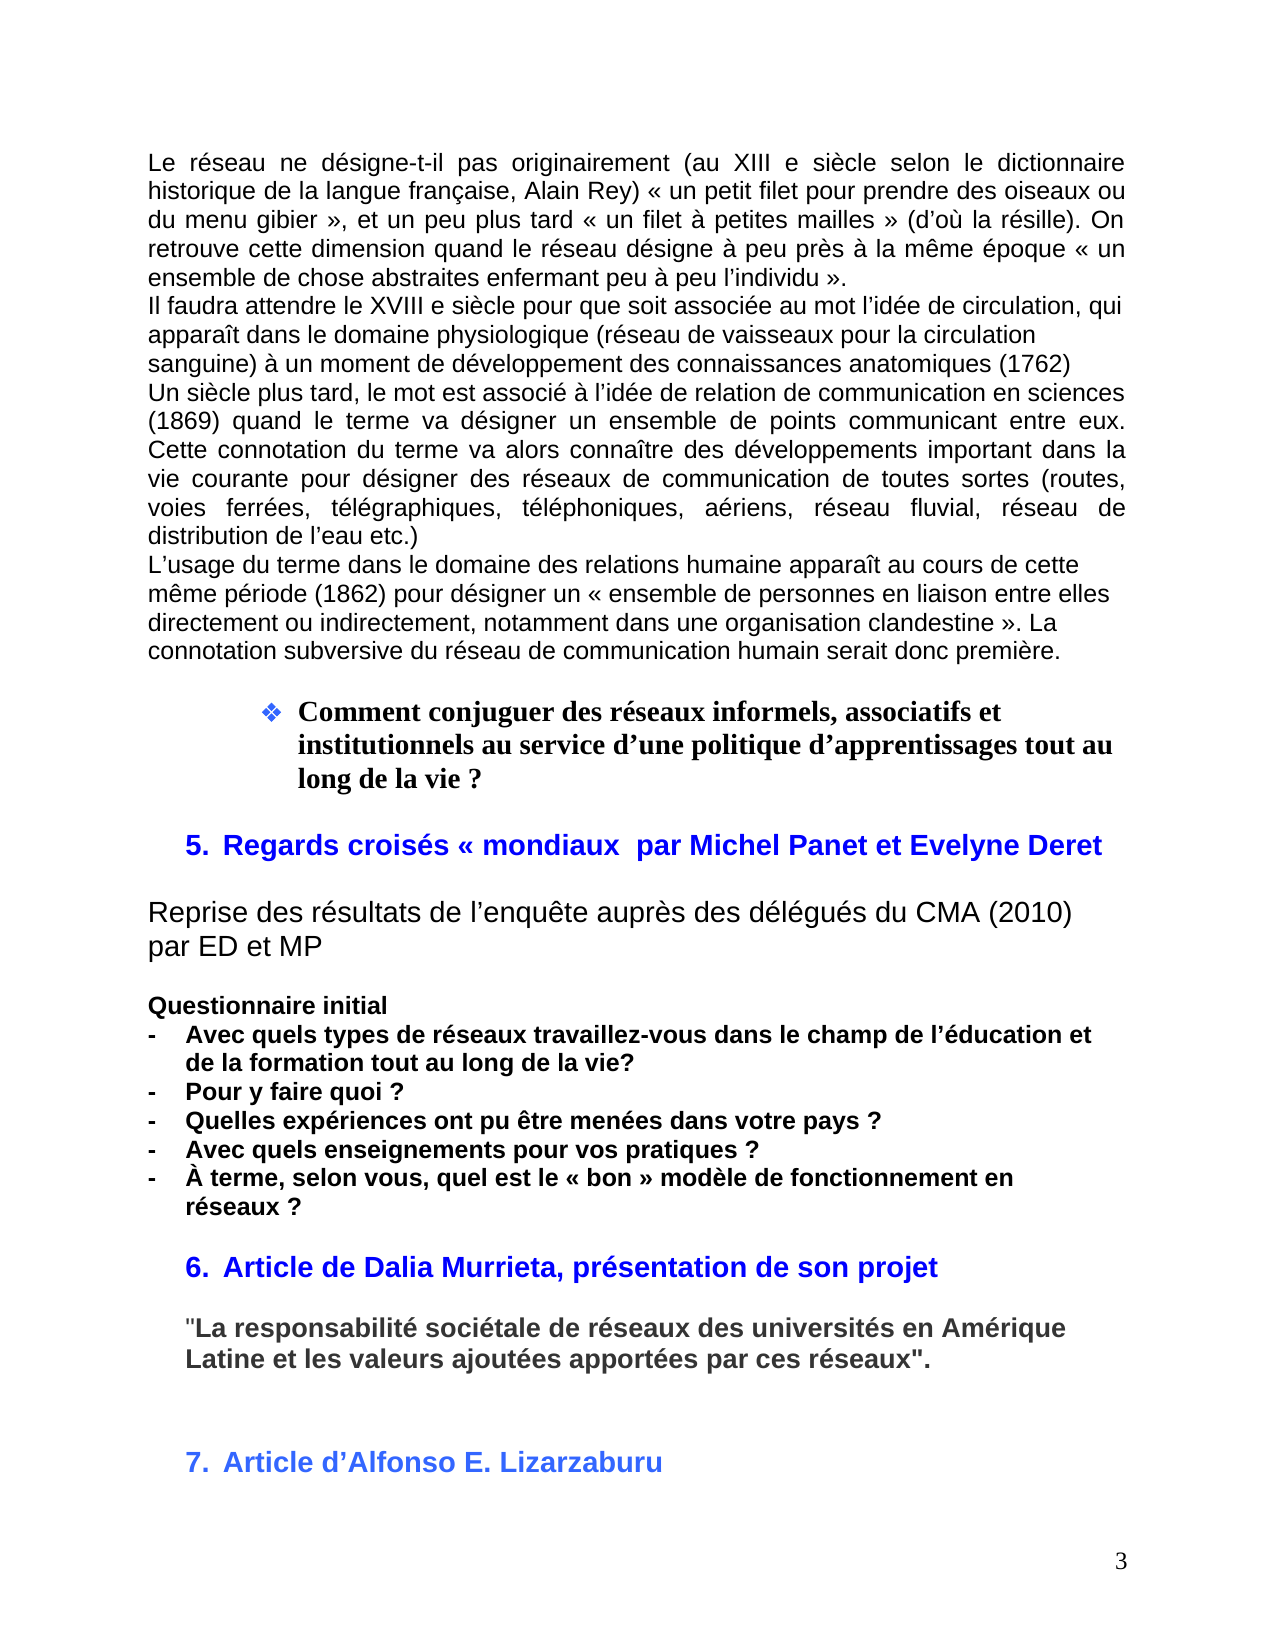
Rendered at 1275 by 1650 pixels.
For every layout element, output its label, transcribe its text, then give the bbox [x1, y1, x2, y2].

text Il faudra attendre le XVIII e siècle pour que soit associée au mot l’idée de circulation, qui apparaît dans le domaine physiologique (réseau de vaisseaux pour la circulation sanguine) à un moment de développement des connaissances anatomiques (1762) [148, 291, 1127, 378]
text Reprise des résultats de l’enquête auprès des délégués du CMA (2010) par ED et MP [148, 895, 1127, 962]
text Questionnaire initial [148, 991, 1127, 1020]
text Le réseau ne désigne-t-il pas originairement (au XIII e siècle selon le dictionnaire historique de la langue française, Alain Rey) « un petit filet pour prendre des oiseaux ou du menu gibier », et un peu plus tard « un filet à petites mailles » (d’où la résille). On retrouve cette dimension quand le réseau désigne à peu près à la même époque « un ensemble de chose abstraites enfermant peu à peu l’individu ». [148, 148, 1127, 291]
list Article de Dalia Murrieta, présentation de son projet [185, 1250, 1127, 1283]
list Comment conjuguer des réseaux informels, associatifs et institutionnels au service d’une politique d’apprentissages tout au long de la vie ? [260, 694, 1127, 794]
list À terme, selon vous, quel est le « bon » modèle de fonctionnement en réseaux ? [148, 1163, 1127, 1221]
list Article d’Alfonso E. Lizarzaburu [185, 1445, 1127, 1478]
list Regards croisés « mondiaux par Michel Panet et Evelyne Deret [185, 828, 1127, 862]
text L’usage du terme dans le domaine des relations humaine apparaît au cours de cette même période (1862) pour désigner un « ensemble de personnes en liaison entre elles directement ou indirectement, notamment dans une organisation clandestine ». La connotation subversive du réseau de communication humain serait donc première. [148, 550, 1127, 665]
list Pour y faire quoi ? [148, 1077, 1127, 1106]
text Un siècle plus tard, le mot est associé à l’idée de relation de communication en sciences (1869) quand le terme va désigner un ensemble de points communicant entre eux. Cette connotation du terme va alors connaître des développements important dans la vie courante pour désigner des réseaux de communication de toutes sortes (routes, voies ferrées, télégraphiques, téléphoniques, aériens, réseau fluvial, réseau de distribution de l’eau etc.) [148, 378, 1127, 550]
list Avec quels enseignements pour vos pratiques ? [148, 1135, 1127, 1163]
text "La responsabilité sociétale de réseaux des universités en Amérique Latine et les valeurs ajoutées apportées par ces réseaux". [185, 1312, 1127, 1374]
list Avec quels types de réseaux travaillez-vous dans le champ de l’éducation et de la formation tout au long de la vie? [148, 1020, 1127, 1077]
list Quelles expériences ont pu être menées dans votre pays ? [148, 1106, 1127, 1135]
